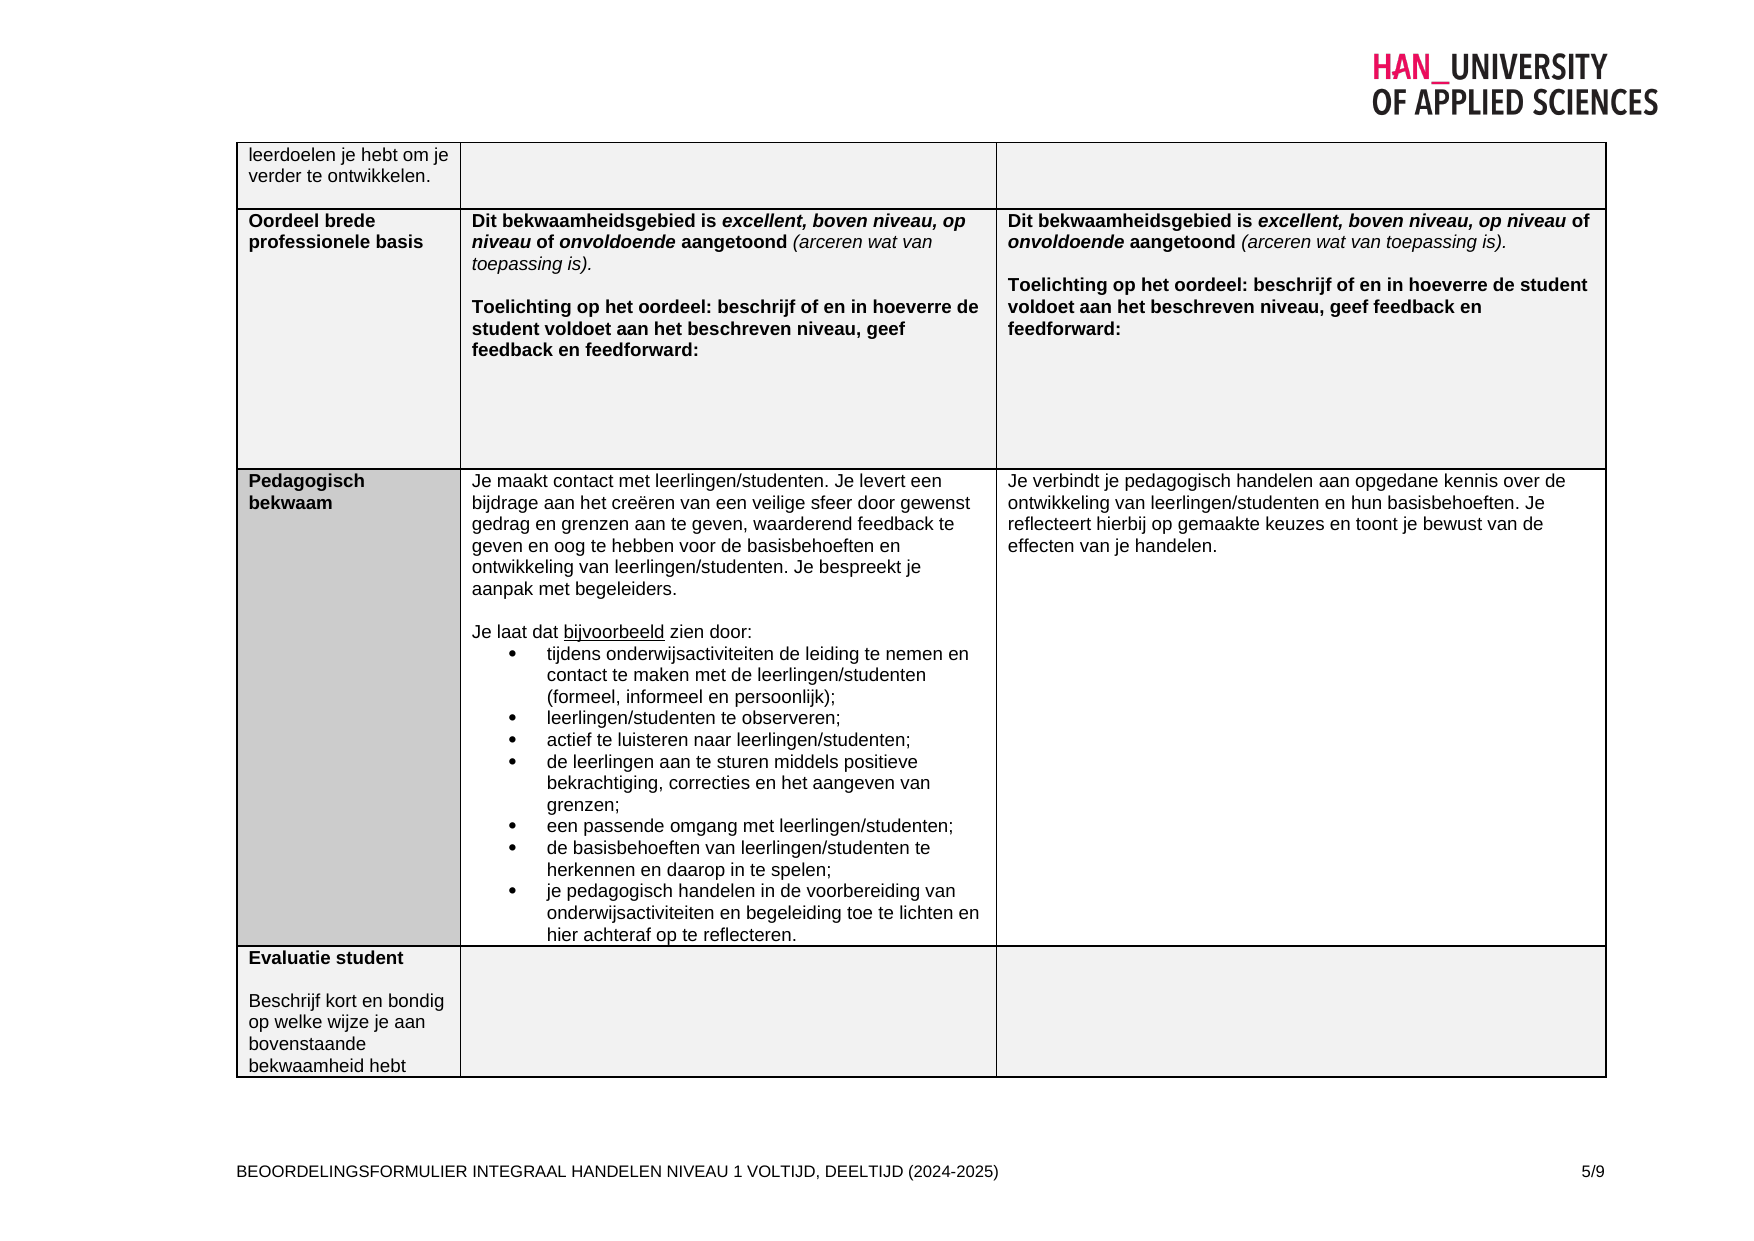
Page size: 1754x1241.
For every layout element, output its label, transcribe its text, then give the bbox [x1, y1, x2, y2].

table_cell Dit bekwaamheidsgebied is excellent, boven niveau, op niveau of onvoldoende aangetoond (arceren wat van toepassing is). Toelichting op het oordeel: beschrijf of en in hoeverre de student voldoet aan het beschreven niveau, geef feedback en feedforward: [461, 210, 996, 468]
table_cell Pedagogisch bekwaam [238, 470, 460, 945]
table_cell [997, 947, 1605, 1076]
table_cell [461, 143, 996, 208]
table_cell [461, 947, 996, 1076]
table_cell [997, 143, 1605, 208]
table_cell Je verbindt je pedagogisch handelen aan opgedane kennis over de ontwikkeling van leerlingen/studenten en hun basisbehoeften. Je reflecteert hierbij op gemaakte keuzes en toont je bewust van de effecten van je handelen. [997, 470, 1605, 945]
table_cell Je maakt contact met leerlingen/studenten. Je levert een bijdrage aan het creëren van een veilige sfeer door gewenst gedrag en grenzen aan te geven, waarderend feedback te geven en oog te hebben voor de basisbehoeften en ontwikkeling van leerlingen/studenten. Je bespreekt je aanpak met begeleiders. Je laat dat bijvoorbeeld zien door: tijdens onderwijsactiviteiten de leiding te nemen en contact te maken met de leerlingen/studenten (formeel, informeel en persoonlijk); leerlingen/studenten te observeren; actief te luisteren naar leerlingen/studenten; de leerlingen aan te sturen middels positieve bekrachtiging, correcties en het aangeven van grenzen; een passende omgang met leerlingen/studenten; de basisbehoeften van leerlingen/studenten te herkennen en daarop in te spelen; je pedagogisch handelen in de voorbereiding van onderwijsactiviteiten en begeleiding toe te lichten en hier achteraf op te reflecteren. [461, 470, 996, 945]
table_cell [238, 947, 460, 1076]
picture [1319, 0, 1712, 169]
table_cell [238, 143, 460, 208]
table_cell Dit bekwaamheidsgebied is excellent, boven niveau, op niveau of onvoldoende aangetoond (arceren wat van toepassing is). Toelichting op het oordeel: beschrijf of en in hoeverre de student voldoet aan het beschreven niveau, geef feedback en feedforward: [997, 210, 1605, 468]
table_cell Oordeel brede professionele basis [238, 210, 460, 468]
